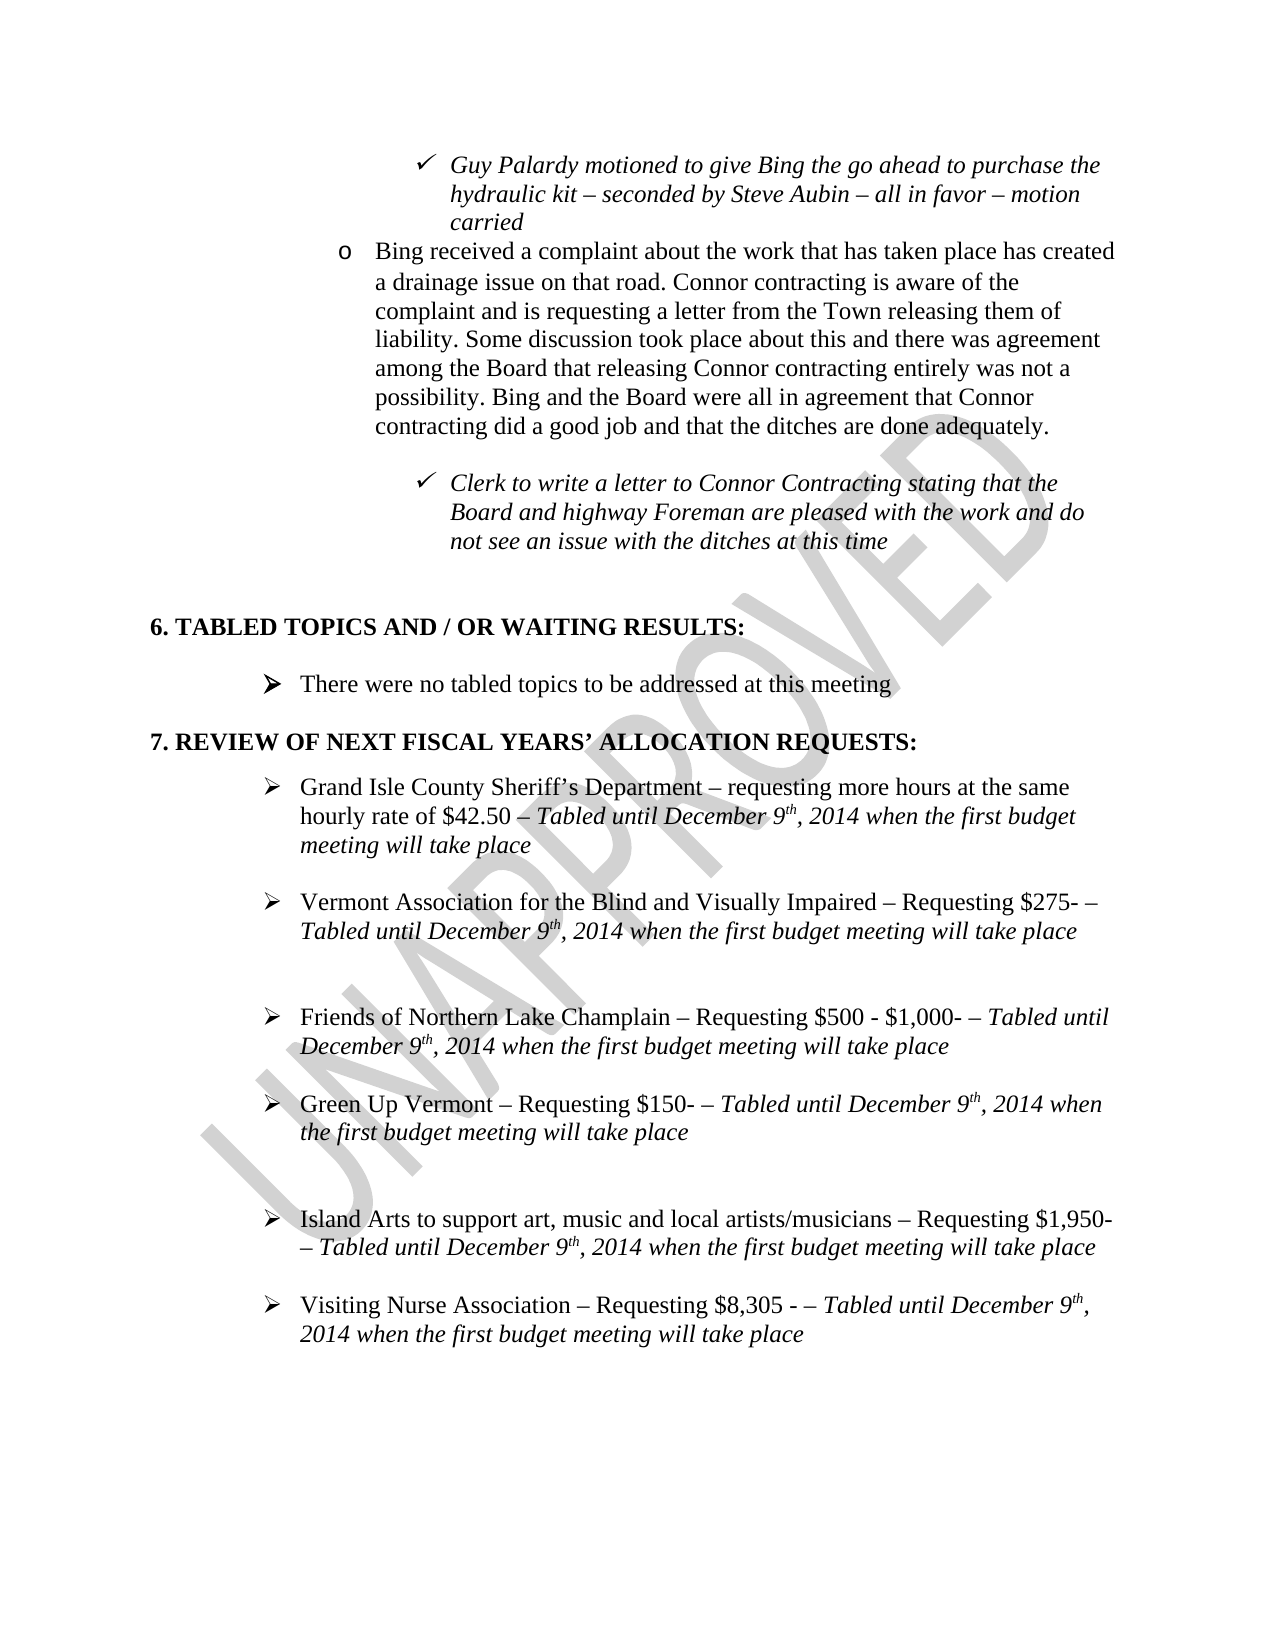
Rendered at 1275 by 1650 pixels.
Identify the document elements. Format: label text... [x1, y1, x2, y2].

list Friends of Northern Lake Champlain – Requesting $500 - $1,000- – Tabled until December 9th, 2014 when the first budget meeting will take place [262, 1002, 1125, 1060]
list Bing received a complaint about the work that has taken place has created a drainage issue on that road. Connor contracting is aware of the complaint and is requesting a letter from the Town releasing them of liability. Some discussion took place about this and there was agreement among the Board that releasing Connor contracting entirely was not a possibility. Bing and the Board were all in agreement that Connor contracting did a good job and that the ditches are done adequately. [337, 236, 1125, 439]
list Green Up Vermont – Requesting $150- – Tabled until December 9th, 2014 when the first budget meeting will take place [262, 1089, 1125, 1146]
text 7. Review of next fiscal years’ allocation requests: [150, 727, 1125, 756]
list Guy Palardy motioned to give Bing the go ahead to purchase the hydraulic kit – seconded by Steve Aubin – all in favor – motion carried [412, 150, 1125, 236]
list There were no tabled topics to be addressed at this meeting [262, 669, 1125, 698]
list Island Arts to support art, music and local artists/musicians – Requesting $1,950- – Tabled until December 9th, 2014 when the first budget meeting will take place [262, 1204, 1125, 1261]
text 6. TABLED TOPICS AND / OR WAITING RESULTS: [150, 612, 1125, 641]
list Grand Isle County Sheriff’s Department – requesting more hours at the same hourly rate of $42.50 – Tabled until December 9th, 2014 when the first budget meeting will take place [262, 772, 1125, 859]
list Vermont Association for the Blind and Visually Impaired – Requesting $275- – Tabled until December 9th, 2014 when the first budget meeting will take place [262, 887, 1125, 945]
list Visiting Nurse Association – Requesting $8,305 - – Tabled until December 9th, 2014 when the first budget meeting will take place [262, 1290, 1125, 1347]
list Clerk to write a letter to Connor Contracting stating that the Board and highway Foreman are pleased with the work and do not see an issue with the ditches at this time [412, 468, 1125, 554]
